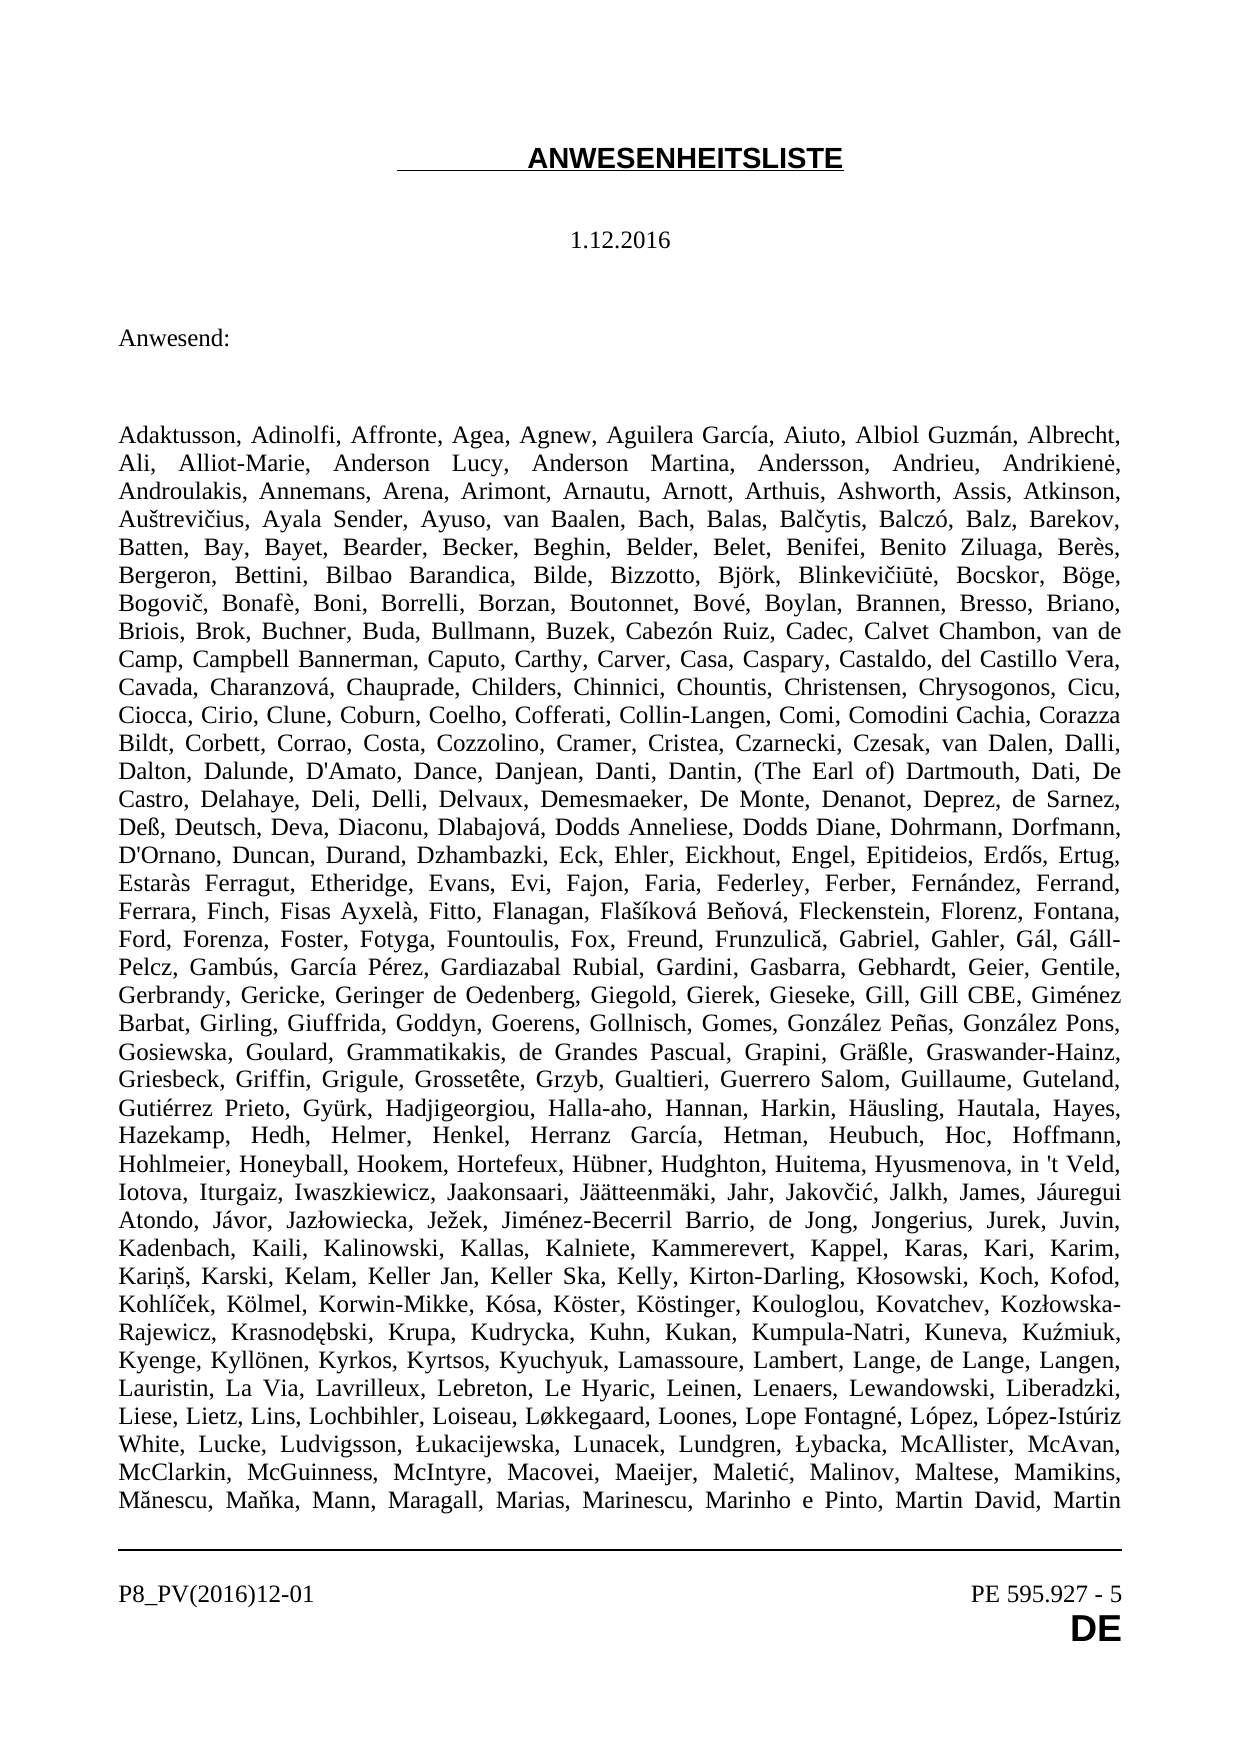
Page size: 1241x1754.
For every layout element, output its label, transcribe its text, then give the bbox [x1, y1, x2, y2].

text Anwesend: [118, 324, 1122, 352]
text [118, 421, 1122, 1514]
subtitle ANWESENHEITSLISTE [118, 142, 1122, 174]
text 1.12.2016 [118, 226, 1122, 254]
